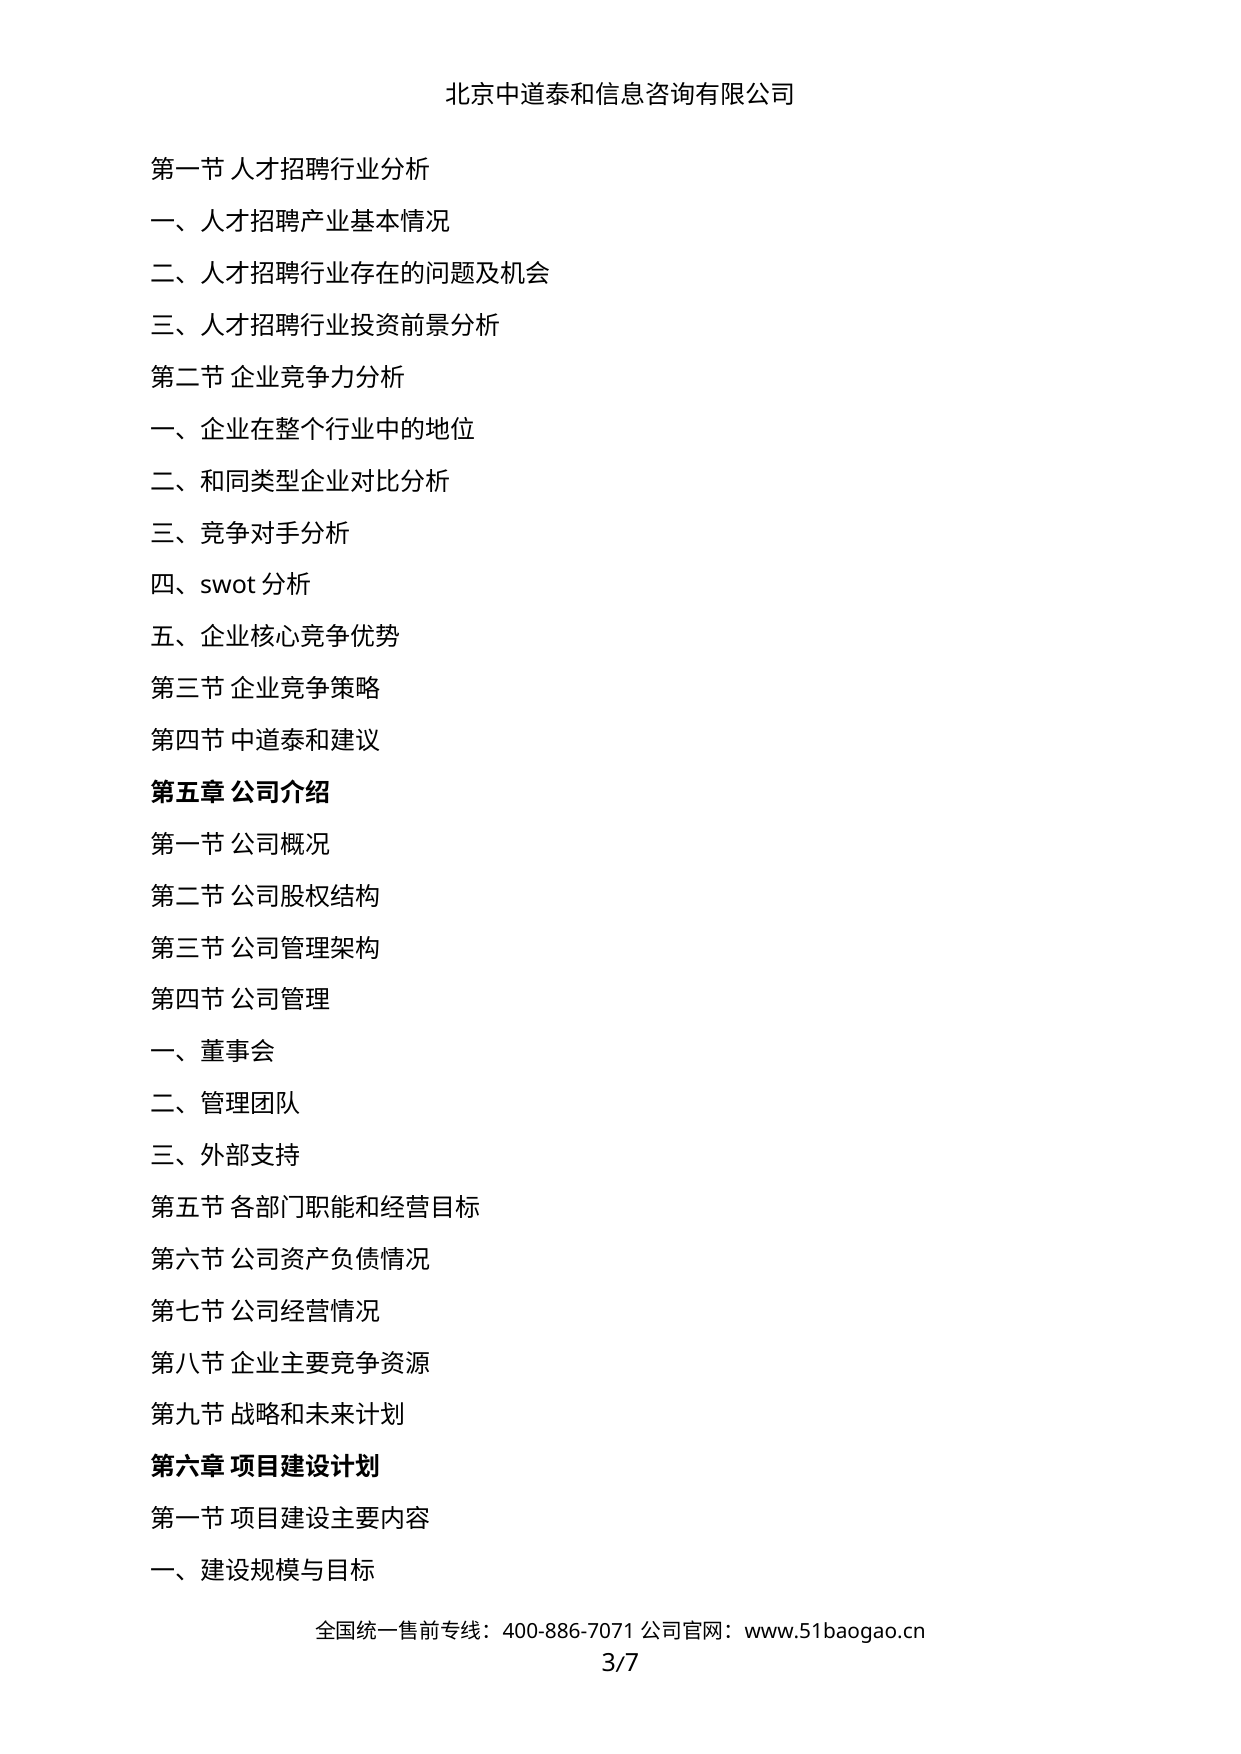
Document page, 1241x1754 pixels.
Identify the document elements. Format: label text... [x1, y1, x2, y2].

text 二、人才招聘行业存在的问题及机会 [150, 254, 1090, 290]
text 第五节 各部门职能和经营目标 [150, 1187, 1090, 1224]
text 二、和同类型企业对比分析 [150, 461, 1090, 497]
text 第九节 战略和未来计划 [150, 1395, 1090, 1431]
text 第一节 人才招聘行业分析 [150, 150, 1090, 186]
text 一、董事会 [150, 1032, 1090, 1068]
text 第六章 项目建设计划 [150, 1447, 1090, 1483]
text 第五章 公司介绍 [150, 772, 1090, 809]
text 五、企业核心竞争优势 [150, 617, 1090, 653]
text 第七节 公司经营情况 [150, 1291, 1090, 1327]
text 第三节 公司管理架构 [150, 928, 1090, 964]
text 三、外部支持 [150, 1136, 1090, 1172]
text 第四节 公司管理 [150, 980, 1090, 1016]
text 二、管理团队 [150, 1084, 1090, 1120]
text 第一节 公司概况 [150, 824, 1090, 861]
text 第一节 项目建设主要内容 [150, 1499, 1090, 1535]
text 四、swot分析 [150, 565, 1090, 601]
text 三、人才招聘行业投资前景分析 [150, 306, 1090, 342]
text 一、企业在整个行业中的地位 [150, 409, 1090, 446]
text 第六节 公司资产负债情况 [150, 1239, 1090, 1276]
text 第二节 企业竞争力分析 [150, 357, 1090, 394]
text 一、人才招聘产业基本情况 [150, 202, 1090, 238]
text 第四节 中道泰和建议 [150, 721, 1090, 757]
text 三、竞争对手分析 [150, 513, 1090, 549]
text 第八节 企业主要竞争资源 [150, 1343, 1090, 1379]
text 一、建设规模与目标 [150, 1551, 1090, 1587]
text 第二节 公司股权结构 [150, 876, 1090, 912]
text 第三节 企业竞争策略 [150, 669, 1090, 705]
